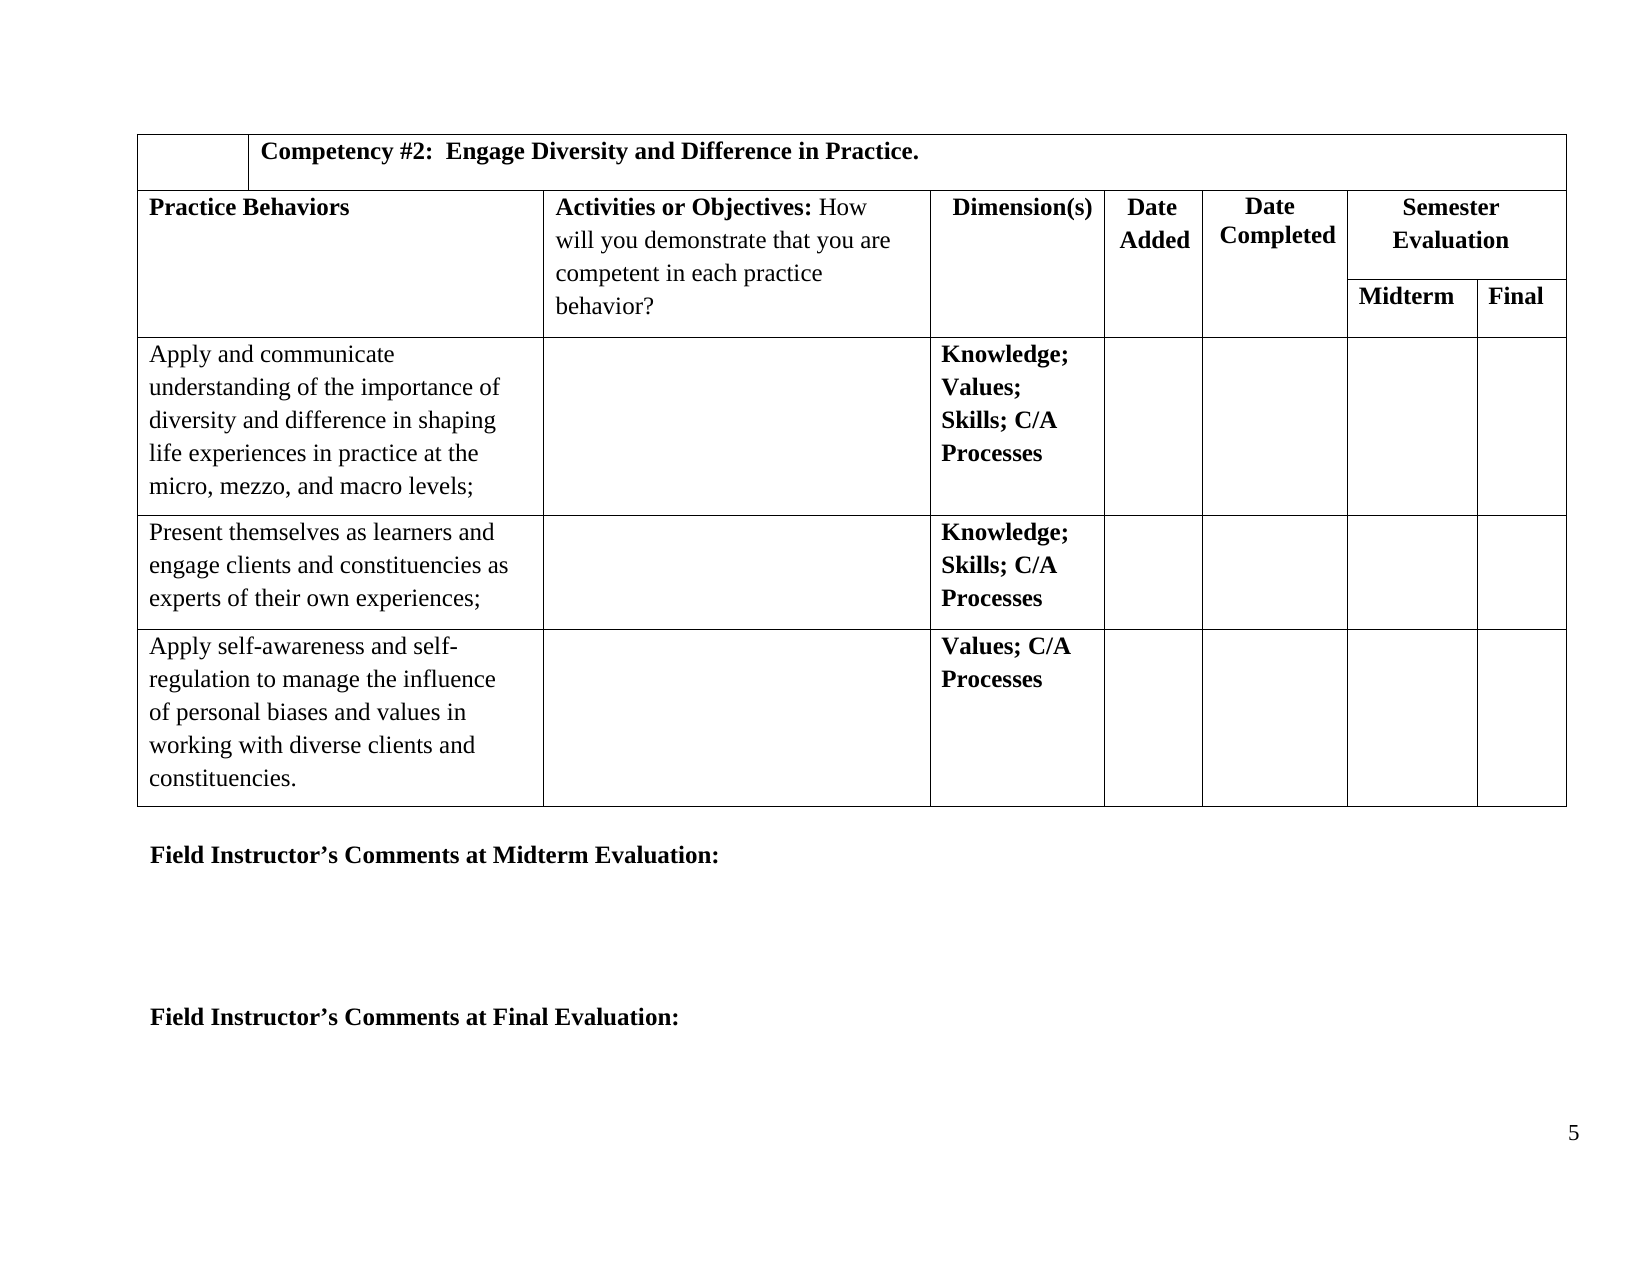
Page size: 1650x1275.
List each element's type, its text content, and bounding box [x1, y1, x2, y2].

table_cell [1478, 516, 1566, 629]
table_cell Practice Behaviors [138, 191, 543, 337]
table_cell Present themselves as learners and engage clients and constituencies as experts of their own experiences; [138, 516, 543, 629]
table_cell Final [1478, 280, 1566, 337]
table_cell Midterm [1348, 280, 1477, 337]
text Field Instructor’s Comments at Final Evaluation: [150, 1002, 1579, 1031]
table_cell [1478, 338, 1566, 515]
table_cell Apply self-awareness and self-regulation to manage the influence of personal biases and values in working with diverse clients and constituencies. [138, 630, 543, 806]
table_cell [1203, 630, 1347, 806]
table_cell [1203, 516, 1347, 629]
table_cell [1105, 338, 1202, 515]
table_cell [1348, 630, 1477, 806]
table_cell Date Completed [1203, 191, 1347, 337]
table_header Competency #2: Engage Diversity and Difference in Practice. [249, 135, 1566, 190]
table_cell Activities or Objectives: How will you demonstrate that you are competent in each practice behavior? [544, 191, 930, 337]
table_header [138, 135, 248, 190]
table_cell [1105, 630, 1202, 806]
table_cell Knowledge; Values; Skills; C/A Processes [931, 338, 1104, 515]
table_cell [544, 338, 930, 515]
table_cell [544, 630, 930, 806]
text Field Instructor’s Comments at Midterm Evaluation: [150, 840, 1579, 869]
table_cell [1203, 338, 1347, 515]
table_cell [1478, 630, 1566, 806]
table_cell [544, 516, 930, 629]
table_cell Apply and communicate understanding of the importance of diversity and difference in shaping life experiences in practice at the micro, mezzo, and macro levels; [138, 338, 543, 515]
table_cell [1105, 516, 1202, 629]
table_cell Knowledge; Skills; C/A Processes [931, 516, 1104, 629]
table_cell Values; C/A Processes [931, 630, 1104, 806]
table_cell Semester Evaluation [1348, 191, 1566, 279]
table_cell Date Added [1105, 191, 1202, 337]
table_cell Dimension(s) [931, 191, 1104, 337]
table_cell [1348, 516, 1477, 629]
table_cell [1348, 338, 1477, 515]
